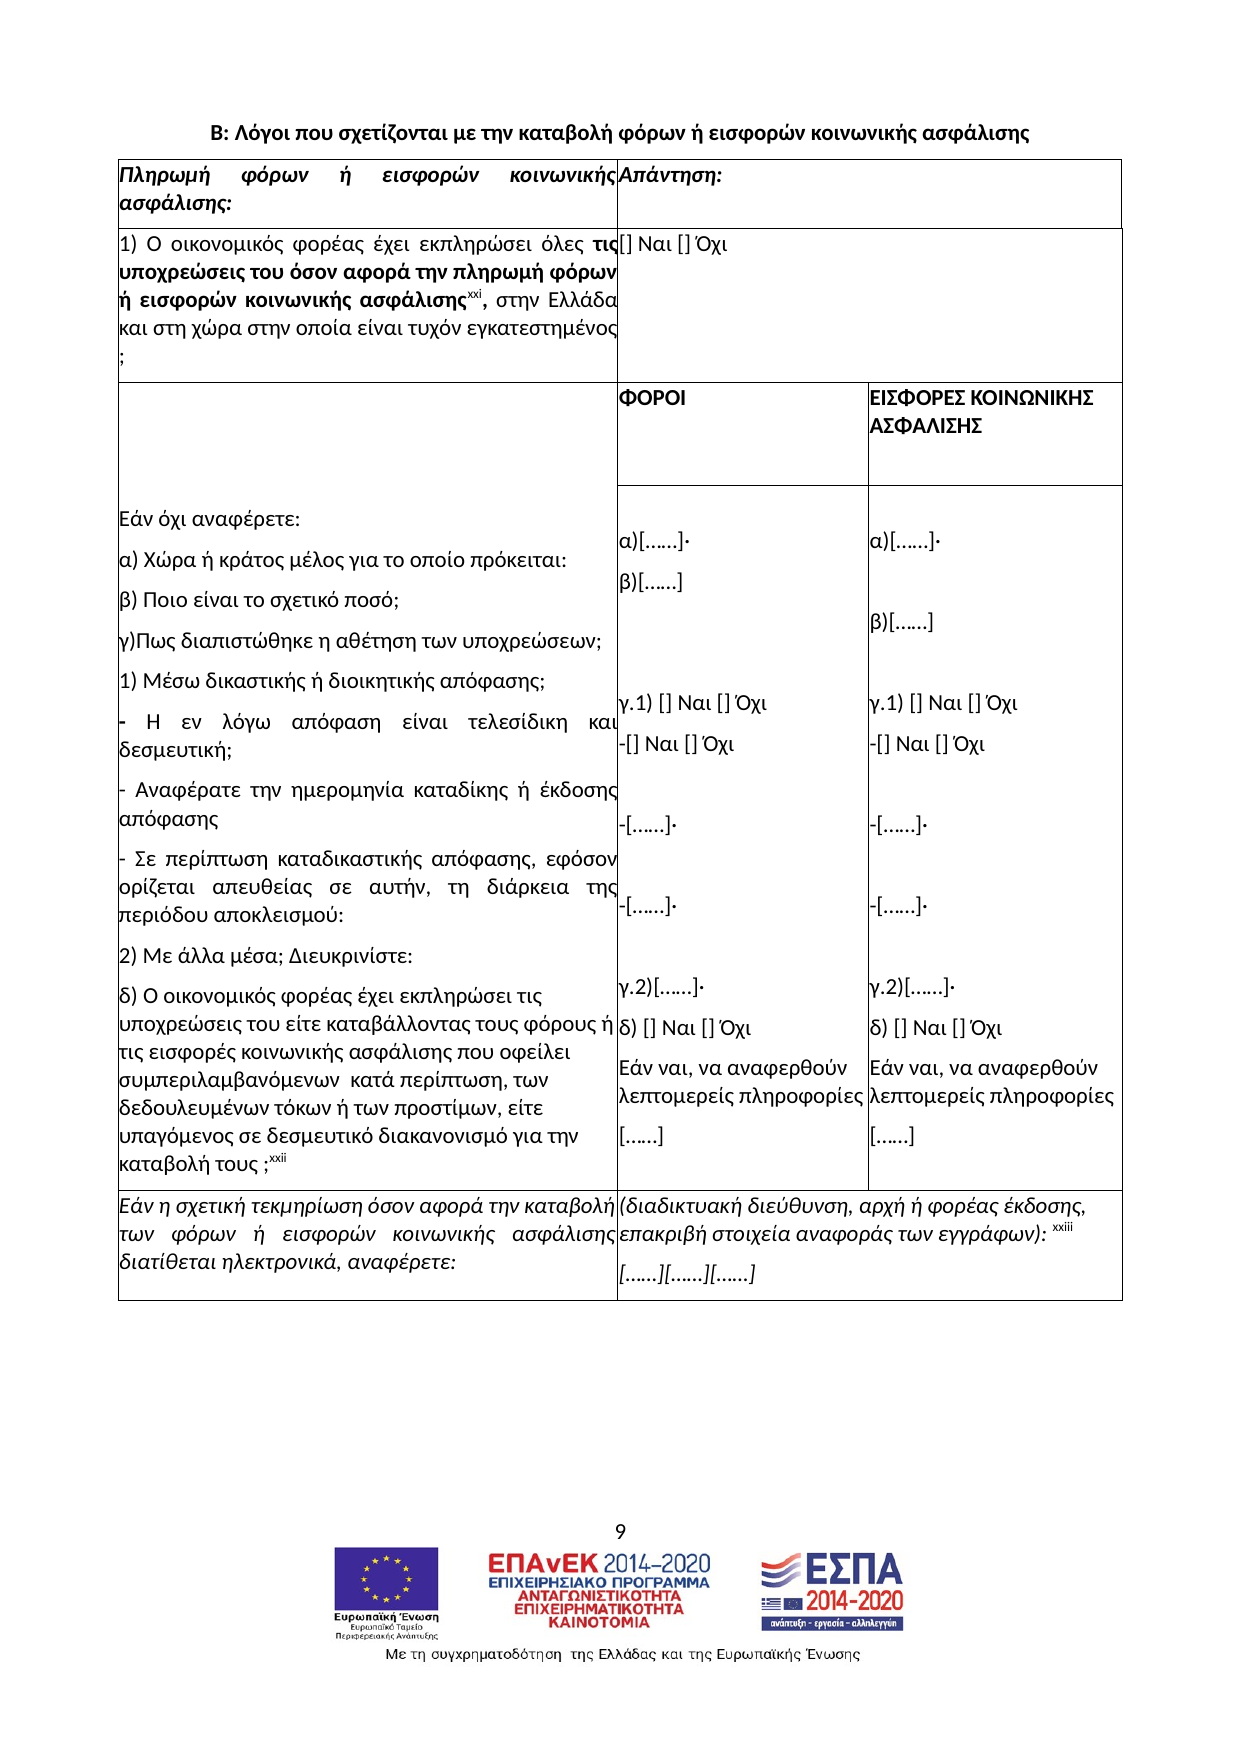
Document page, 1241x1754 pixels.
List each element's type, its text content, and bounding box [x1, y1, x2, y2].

picture [328, 1545, 913, 1667]
table_header Πληρωμή φόρων ή εισφορών κοινωνικής ασφάλισης: [119, 160, 617, 228]
table_cell Εάν η σχετική τεκμηρίωση όσον αφορά την καταβολή των φόρων ή εισφορών κοινωνικής ασφάλισης διατίθεται ηλεκτρονικά, αναφέρετε: [119, 1191, 617, 1300]
table_cell [] Ναι [] Όχι [618, 229, 1122, 382]
table_cell α)[……]· β)[……] γ.1) [] Ναι [] Όχι -[] Ναι [] Όχι -[……]· -[……]· γ.2)[……]· δ) [] Ναι [] Όχι Εάν ναι, να αναφερθούν λεπτομερείς πληροφορίες [……] [618, 486, 868, 1190]
table_cell 1) Ο οικονομικός φορέας έχει εκπληρώσει όλες τις υποχρεώσεις του όσον αφορά την πληρωμή φόρων ή εισφορών κοινωνικής ασφάλισης, στην Ελλάδα και στη χώρα στην οποία είναι τυχόν εγκατεστημένος ; [119, 229, 617, 382]
table_cell Εάν όχι αναφέρετε: α) Χώρα ή κράτος μέλος για το οποίο πρόκειται: β) Ποιο είναι το σχετικό ποσό; γ)Πως διαπιστώθηκε η αθέτηση των υποχρεώσεων; 1) Μέσω δικαστικής ή διοικητικής απόφασης; - Η εν λόγω απόφαση είναι τελεσίδικη και δεσμευτική; - Αναφέρατε την ημερομηνία καταδίκης ή έκδοσης απόφασης - Σε περίπτωση καταδικαστικής απόφασης, εφόσον ορίζεται απευθείας σε αυτήν, τη διάρκεια της περιόδου αποκλεισμού: 2) Με άλλα μέσα; Διευκρινίστε: δ) Ο οικονομικός φορέας έχει εκπληρώσει τις υποχρεώσεις του είτε καταβάλλοντας τους φόρους ή τις εισφορές κοινωνικής ασφάλισης που οφείλει συμπεριλαμβανόμενων κατά περίπτωση, των δεδουλευμένων τόκων ή των προστίμων, είτε υπαγόμενος σε δεσμευτικό διακανονισμό για την καταβολή τους ; [119, 383, 617, 1190]
table_cell ΕΙΣΦΟΡΕΣ ΚΟΙΝΩΝΙΚΗΣ ΑΣΦΑΛΙΣΗΣ [869, 383, 1122, 485]
table_cell ΦΟΡΟΙ [618, 383, 868, 485]
table_header Απάντηση: [618, 160, 1121, 228]
table_cell α)[……]· β)[……] γ.1) [] Ναι [] Όχι -[] Ναι [] Όχι -[……]· -[……]· γ.2)[……]· δ) [] Ναι [] Όχι Εάν ναι, να αναφερθούν λεπτομερείς πληροφορίες [……] [869, 486, 1122, 1190]
text Β: Λόγοι που σχετίζονται με την καταβολή φόρων ή εισφορών κοινωνικής ασφάλισης [118, 118, 1122, 146]
table_cell (διαδικτυακή διεύθυνση, αρχή ή φορέας έκδοσης, επακριβή στοιχεία αναφοράς των εγγράφων): [……][……][……] [618, 1191, 1122, 1300]
